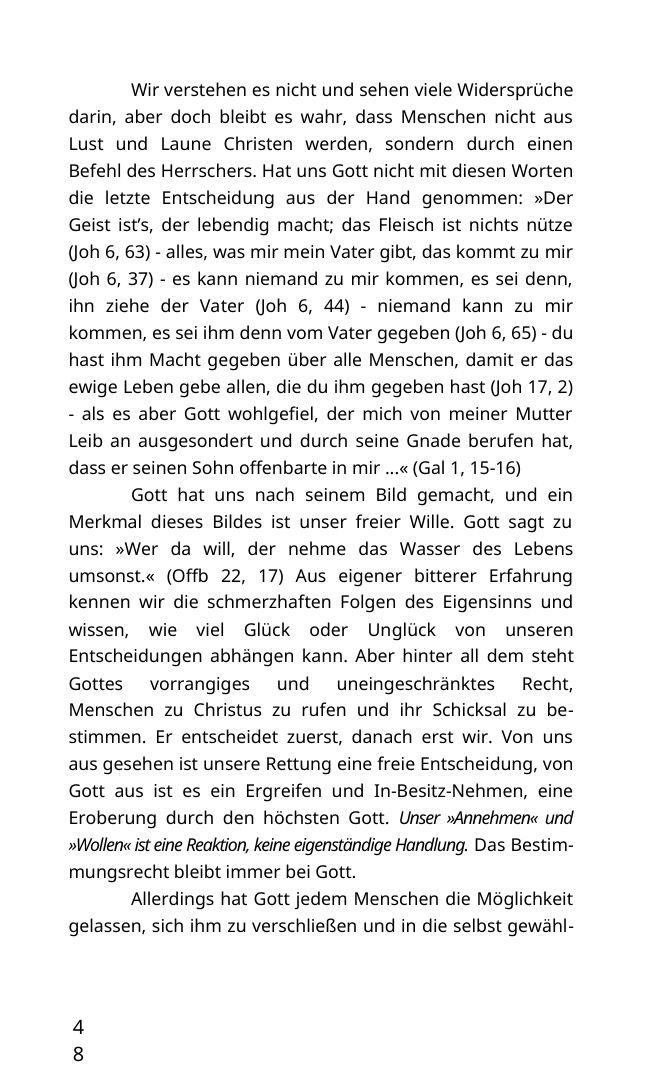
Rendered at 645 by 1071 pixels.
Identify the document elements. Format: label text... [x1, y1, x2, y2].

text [68, 884, 574, 938]
text Gott hat uns nach seinem Bild gemacht, und ein Merkmal dieses Bildes ist unser freier Wille. Gott sagt zu uns: »Wer da will, der nehme das Wasser des Lebens umsonst.« (Offb 22, 17) Aus eigener bitterer Erfahrung kennen wir die schmerzhaften Folgen des Eigensinns und wissen, wie viel Glück oder Unglück von unseren Entscheidungen abhängen kann. Aber hinter all dem steht Gottes vorrangiges und uneingeschränktes Recht, Menschen zu Christus zu rufen und ihr Schicksal zu bestimmen. Er entscheidet zuerst, danach erst wir. Von uns aus gesehen ist unsere Rettung eine freie Entscheidung, von Gott aus ist es ein Ergreifen und In-Besitz-Nehmen, eine Eroberung durch den höchsten Gott. Unser »Annehmen« und »Wollen« ist eine Reaktion, keine eigenständige Handlung. Das Bestimmungsrecht bleibt immer bei Gott. [68, 479, 574, 884]
text Wir verstehen es nicht und sehen viele Widersprüche darin, aber doch bleibt es wahr, dass Menschen nicht aus Lust und Laune Christen werden, sondern durch einen Befehl des Herrschers. Hat uns Gott nicht mit diesen Worten die letzte Entscheidung aus der Hand genommen: »Der Geist ist’s, der lebendig macht; das Fleisch ist nichts nütze (Joh 6, 63) - alles, was mir mein Vater gibt, das kommt zu mir (Joh 6, 37) - es kann niemand zu mir kommen, es sei denn, ihn ziehe der Vater (Joh 6, 44) - niemand kann zu mir kommen, es sei ihm denn vom Vater gegeben (Joh 6, 65) - du hast ihm Macht gegeben über alle Menschen, damit er das ewige Leben gebe allen, die du ihm gegeben hast (Joh 17, 2) - als es aber Gott wohlgefiel, der mich von meiner Mutter Leib an ausgesondert und durch seine Gnade berufen hat, dass er seinen Sohn offenbarte in mir ...« (Gal 1, 15-16) [68, 75, 574, 479]
